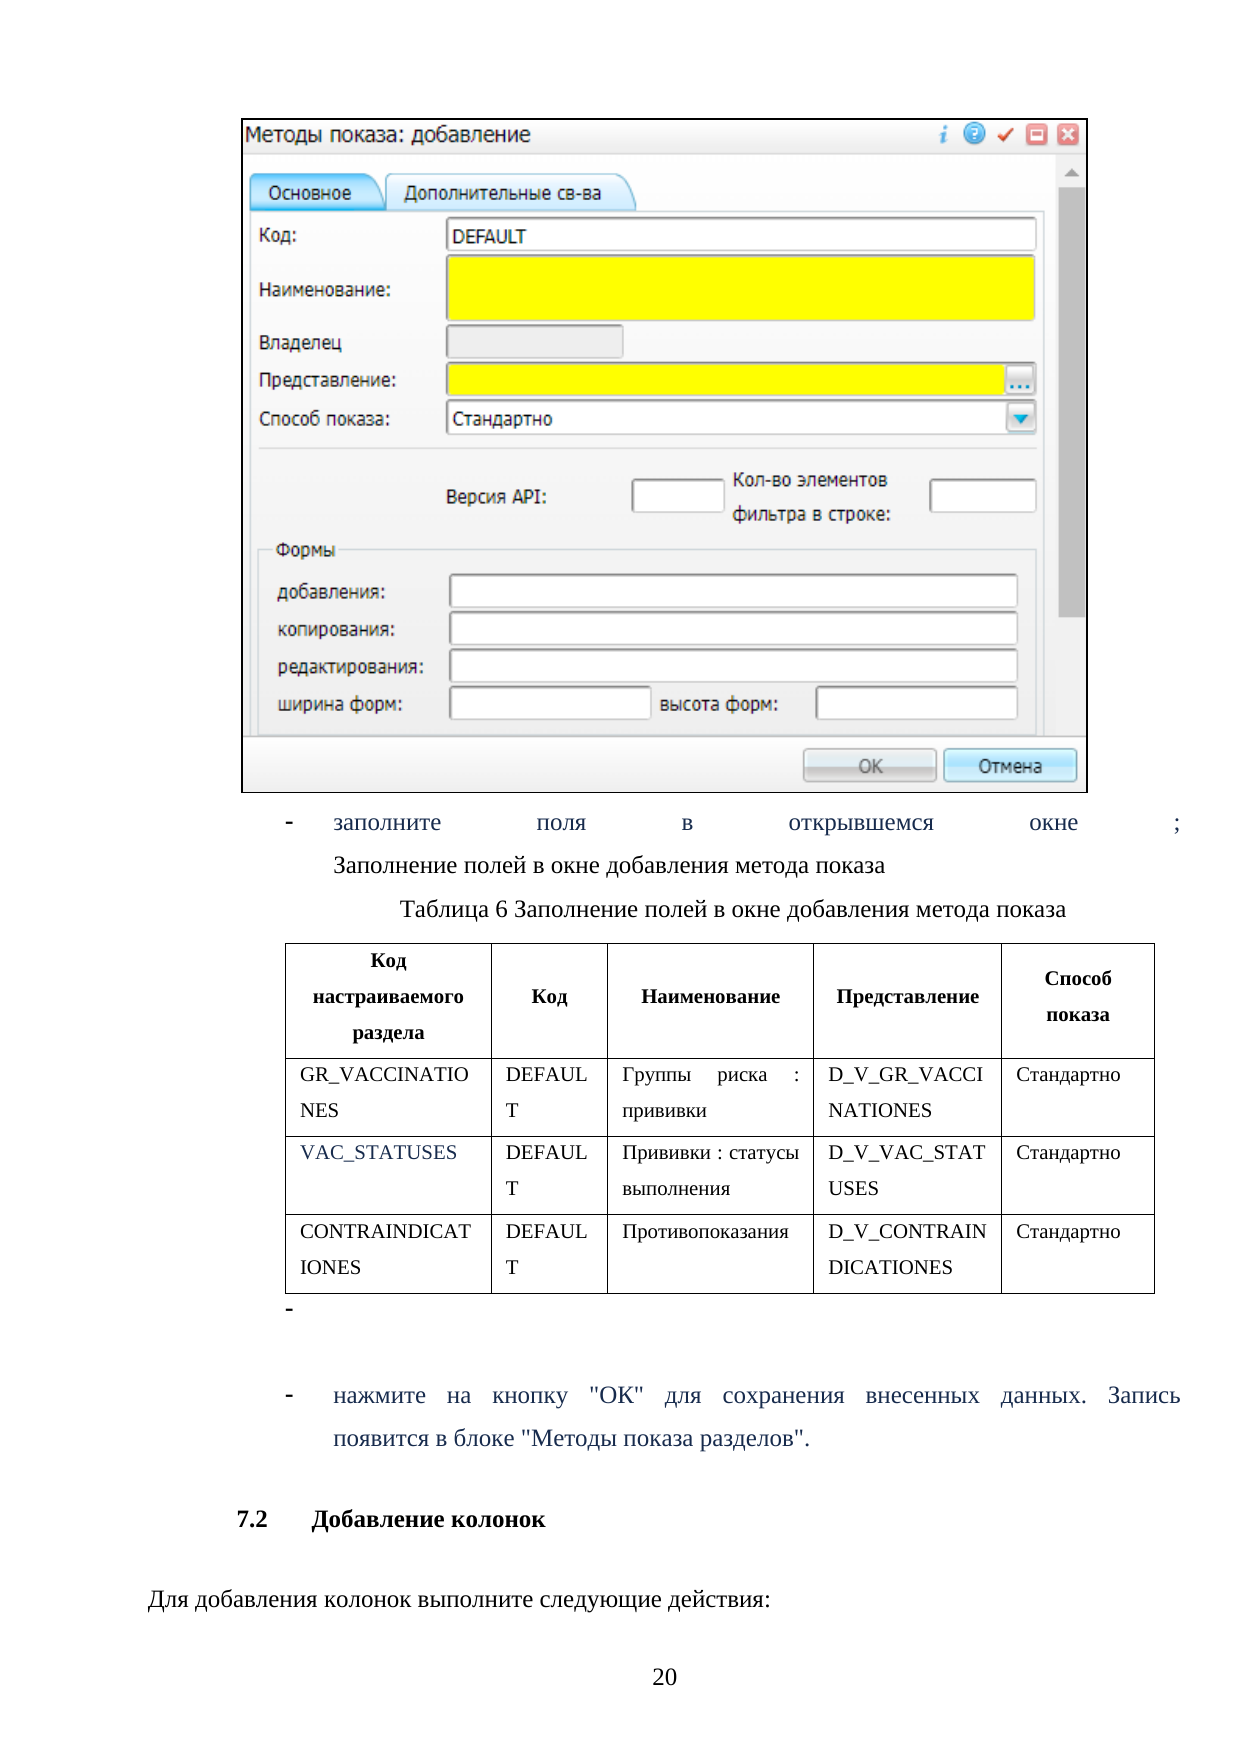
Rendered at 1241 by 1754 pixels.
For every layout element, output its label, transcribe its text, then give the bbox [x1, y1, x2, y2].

table_cell Cтандартно [1002, 1059, 1154, 1136]
table_cell DEFAULT [492, 1215, 607, 1293]
table_header Наименование [608, 944, 813, 1058]
table_cell D_V_CONTRAINDICATIONES [814, 1215, 1001, 1293]
text Таблица 6 Заполнение полей в окне добавления метода показа [285, 894, 1181, 922]
subtitle Добавление колонок [236, 1504, 1181, 1532]
table_header Код [492, 944, 607, 1058]
list заполните поля в открывшемся окне ; Заполнение полей в окне добавления метода показа [285, 807, 1181, 879]
picture [243, 120, 1086, 792]
table_cell DEFAULT [492, 1059, 607, 1136]
table_cell Группы риска : прививки [608, 1059, 813, 1136]
table_cell Прививки : статусы выполнения [608, 1137, 813, 1214]
text Для добавления колонок выполните следующие действия: [148, 1584, 1181, 1613]
table_cell GR_VACCINATIONES [286, 1059, 491, 1136]
list нажмите на кнопку "ОК" для сохранения внесенных данных. Запись появится в блоке "Методы показа разделов". [285, 1380, 1181, 1452]
table_header Способ показа [1002, 944, 1154, 1058]
table_header Представление [814, 944, 1001, 1058]
table_cell Противопоказания [608, 1215, 813, 1293]
table_cell D_V_VAC_STATUSES [814, 1137, 1001, 1214]
table_cell CONTRAINDICATIONES [286, 1215, 491, 1293]
table_header Код настраиваемого раздела [286, 944, 491, 1058]
table_cell Cтандартно [1002, 1215, 1154, 1293]
table_cell VAC_STATUSES [286, 1137, 491, 1214]
table_cell DEFAULT [492, 1137, 607, 1214]
table_cell D_V_GR_VACCINATIONES [814, 1059, 1001, 1136]
table_cell Cтандартно [1002, 1137, 1154, 1214]
